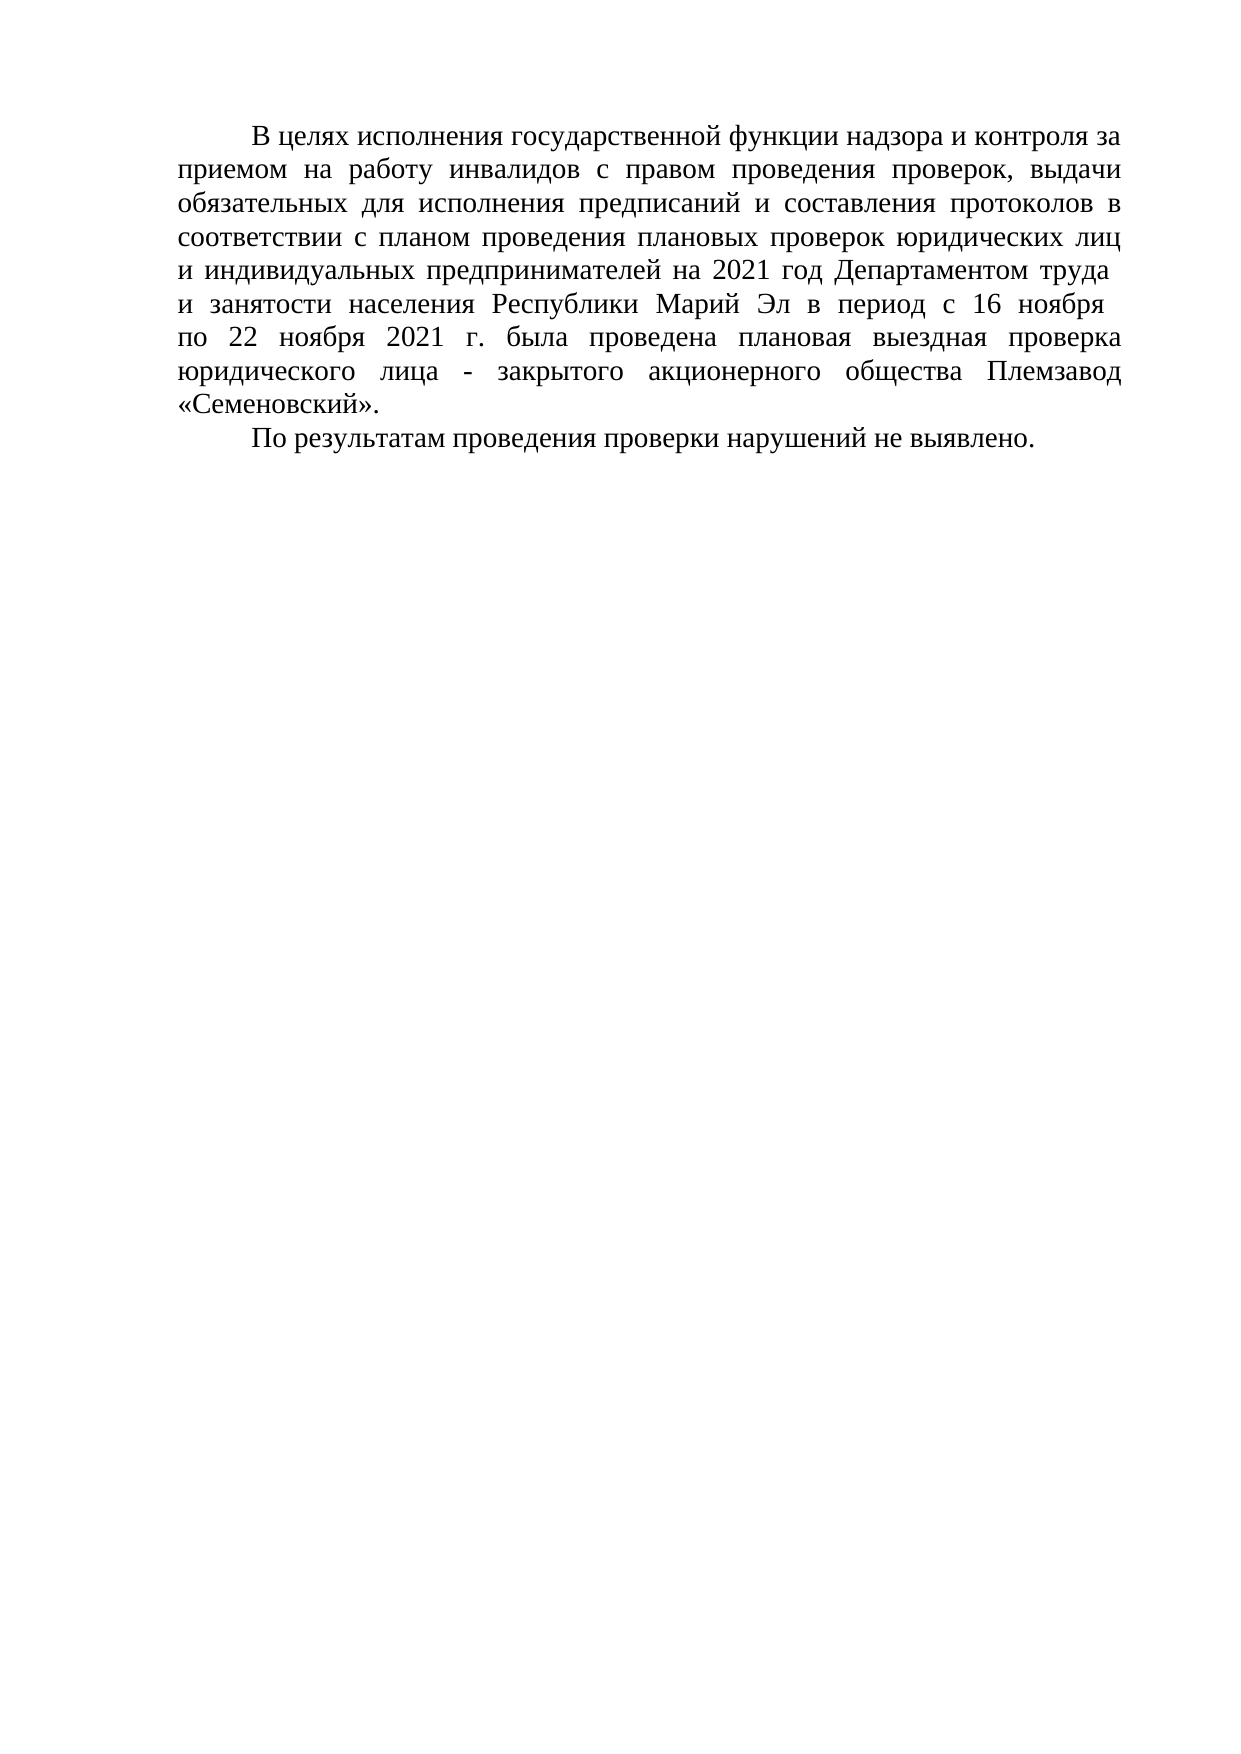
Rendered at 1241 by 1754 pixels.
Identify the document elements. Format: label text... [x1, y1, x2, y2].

text По результатам проведения проверки нарушений не выявлено. [177, 420, 1122, 453]
text В целях исполнения государственной функции надзора и контроля за приемом на работу инвалидов с правом проведения проверок, выдачи обязательных для исполнения предписаний и составления протоколов в соответствии с планом проведения плановых проверок юридических лиц и индивидуальных предпринимателей на 2021 год Департаментом труда и занятости населения Республики Марий Эл в период с 16 ноября по 22 ноября 2021 г. была проведена плановая выездная проверка юридического лица - закрытого акционерного общества Племзавод «Семеновский». [177, 118, 1122, 420]
